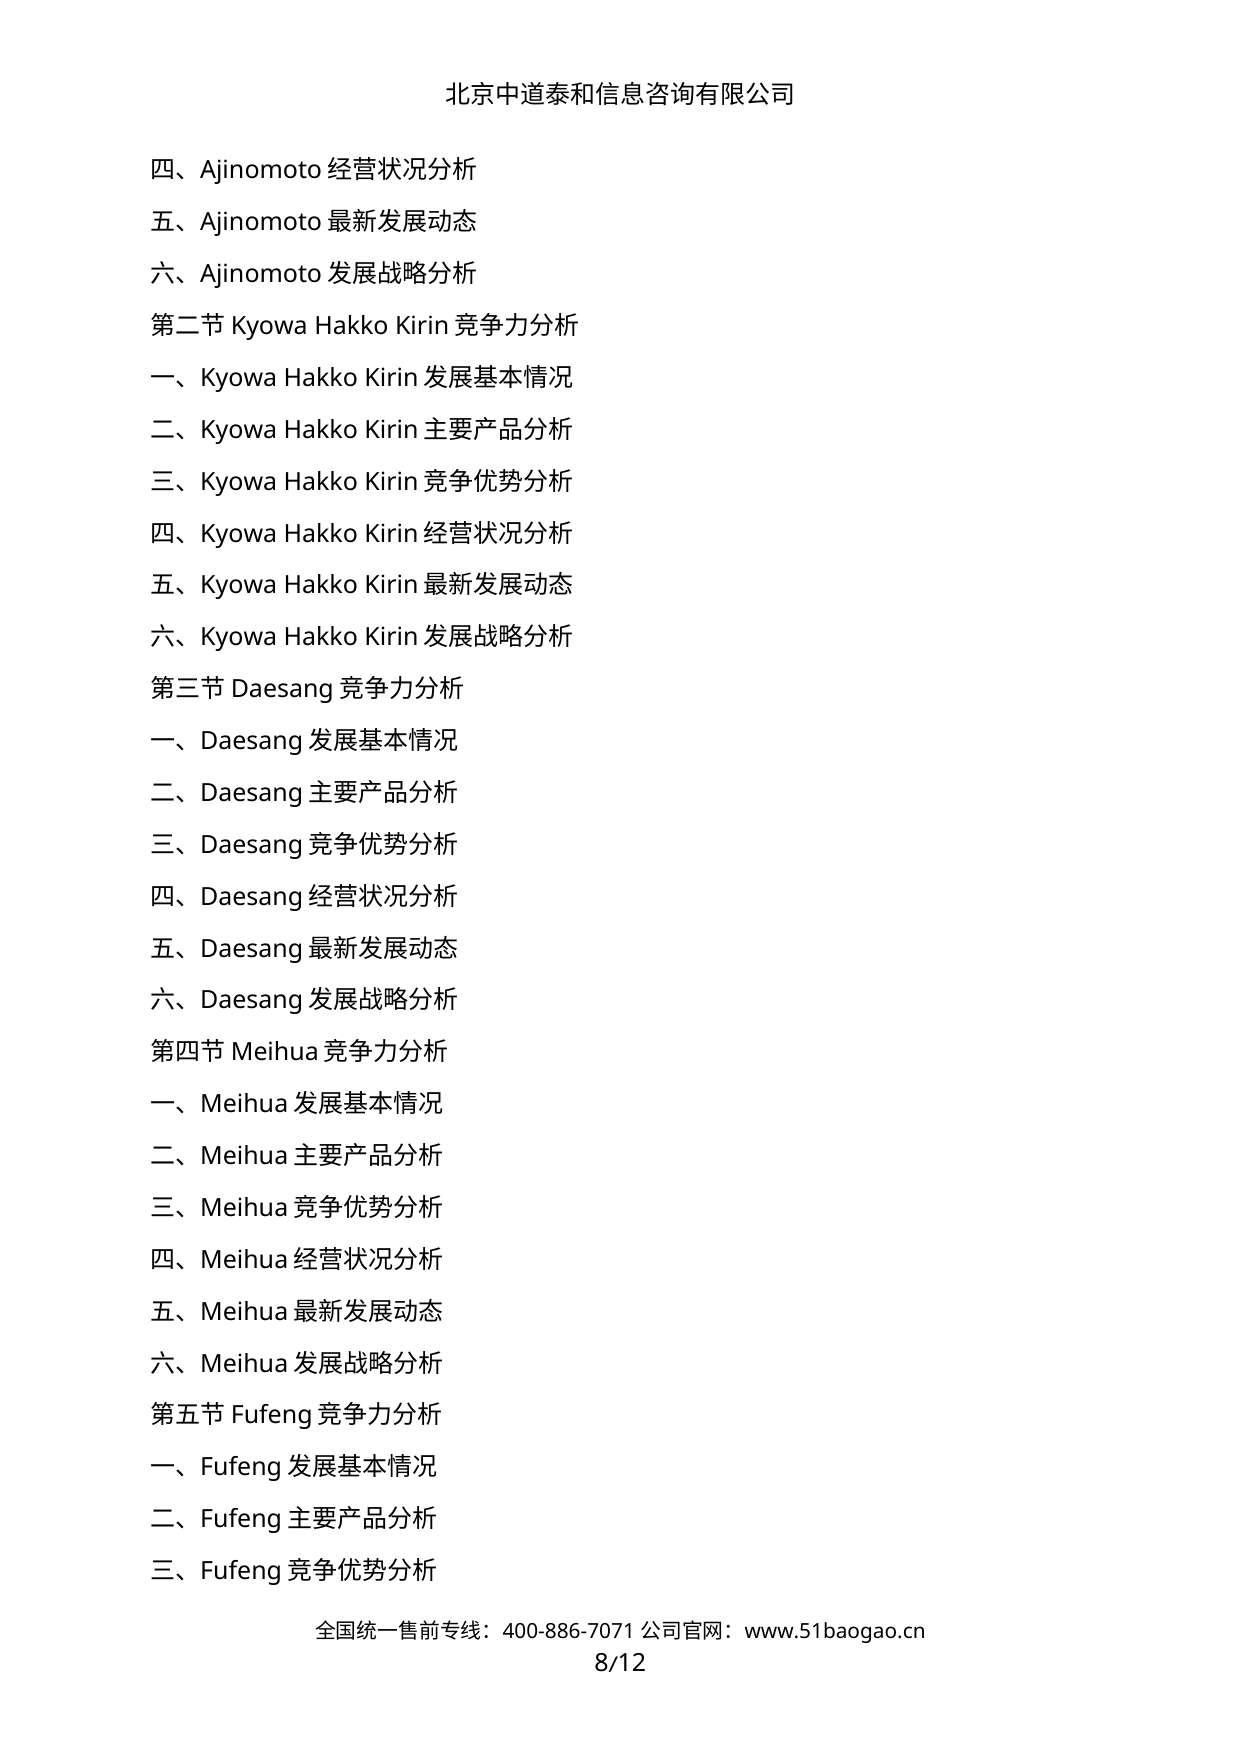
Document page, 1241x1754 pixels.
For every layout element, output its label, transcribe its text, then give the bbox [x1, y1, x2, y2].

text 五、Meihua最新发展动态 [150, 1291, 1090, 1327]
text 一、Kyowa Hakko Kirin发展基本情况 [150, 357, 1090, 394]
text 六、Kyowa Hakko Kirin发展战略分析 [150, 617, 1090, 653]
text 一、Fufeng发展基本情况 [150, 1447, 1090, 1483]
text 二、Daesang主要产品分析 [150, 772, 1090, 809]
text 一、Daesang发展基本情况 [150, 721, 1090, 757]
text 五、Daesang最新发展动态 [150, 928, 1090, 964]
text 三、Kyowa Hakko Kirin竞争优势分析 [150, 461, 1090, 497]
text 五、Ajinomoto最新发展动态 [150, 202, 1090, 238]
text 四、Daesang经营状况分析 [150, 876, 1090, 912]
text 第二节 Kyowa Hakko Kirin竞争力分析 [150, 306, 1090, 342]
text 第四节 Meihua竞争力分析 [150, 1032, 1090, 1068]
text 二、Kyowa Hakko Kirin主要产品分析 [150, 409, 1090, 446]
text 六、Daesang发展战略分析 [150, 980, 1090, 1016]
text 第五节 Fufeng竞争力分析 [150, 1395, 1090, 1431]
text 第三节 Daesang竞争力分析 [150, 669, 1090, 705]
text 五、Kyowa Hakko Kirin最新发展动态 [150, 565, 1090, 601]
text 三、Meihua竞争优势分析 [150, 1187, 1090, 1224]
text 四、Ajinomoto经营状况分析 [150, 150, 1090, 186]
text 四、Meihua经营状况分析 [150, 1239, 1090, 1276]
text 四、Kyowa Hakko Kirin经营状况分析 [150, 513, 1090, 549]
text 二、Meihua主要产品分析 [150, 1136, 1090, 1172]
text 六、Ajinomoto发展战略分析 [150, 254, 1090, 290]
text 三、Fufeng竞争优势分析 [150, 1551, 1090, 1587]
text 一、Meihua发展基本情况 [150, 1084, 1090, 1120]
text 二、Fufeng主要产品分析 [150, 1499, 1090, 1535]
text 六、Meihua发展战略分析 [150, 1343, 1090, 1379]
text 三、Daesang竞争优势分析 [150, 824, 1090, 861]
